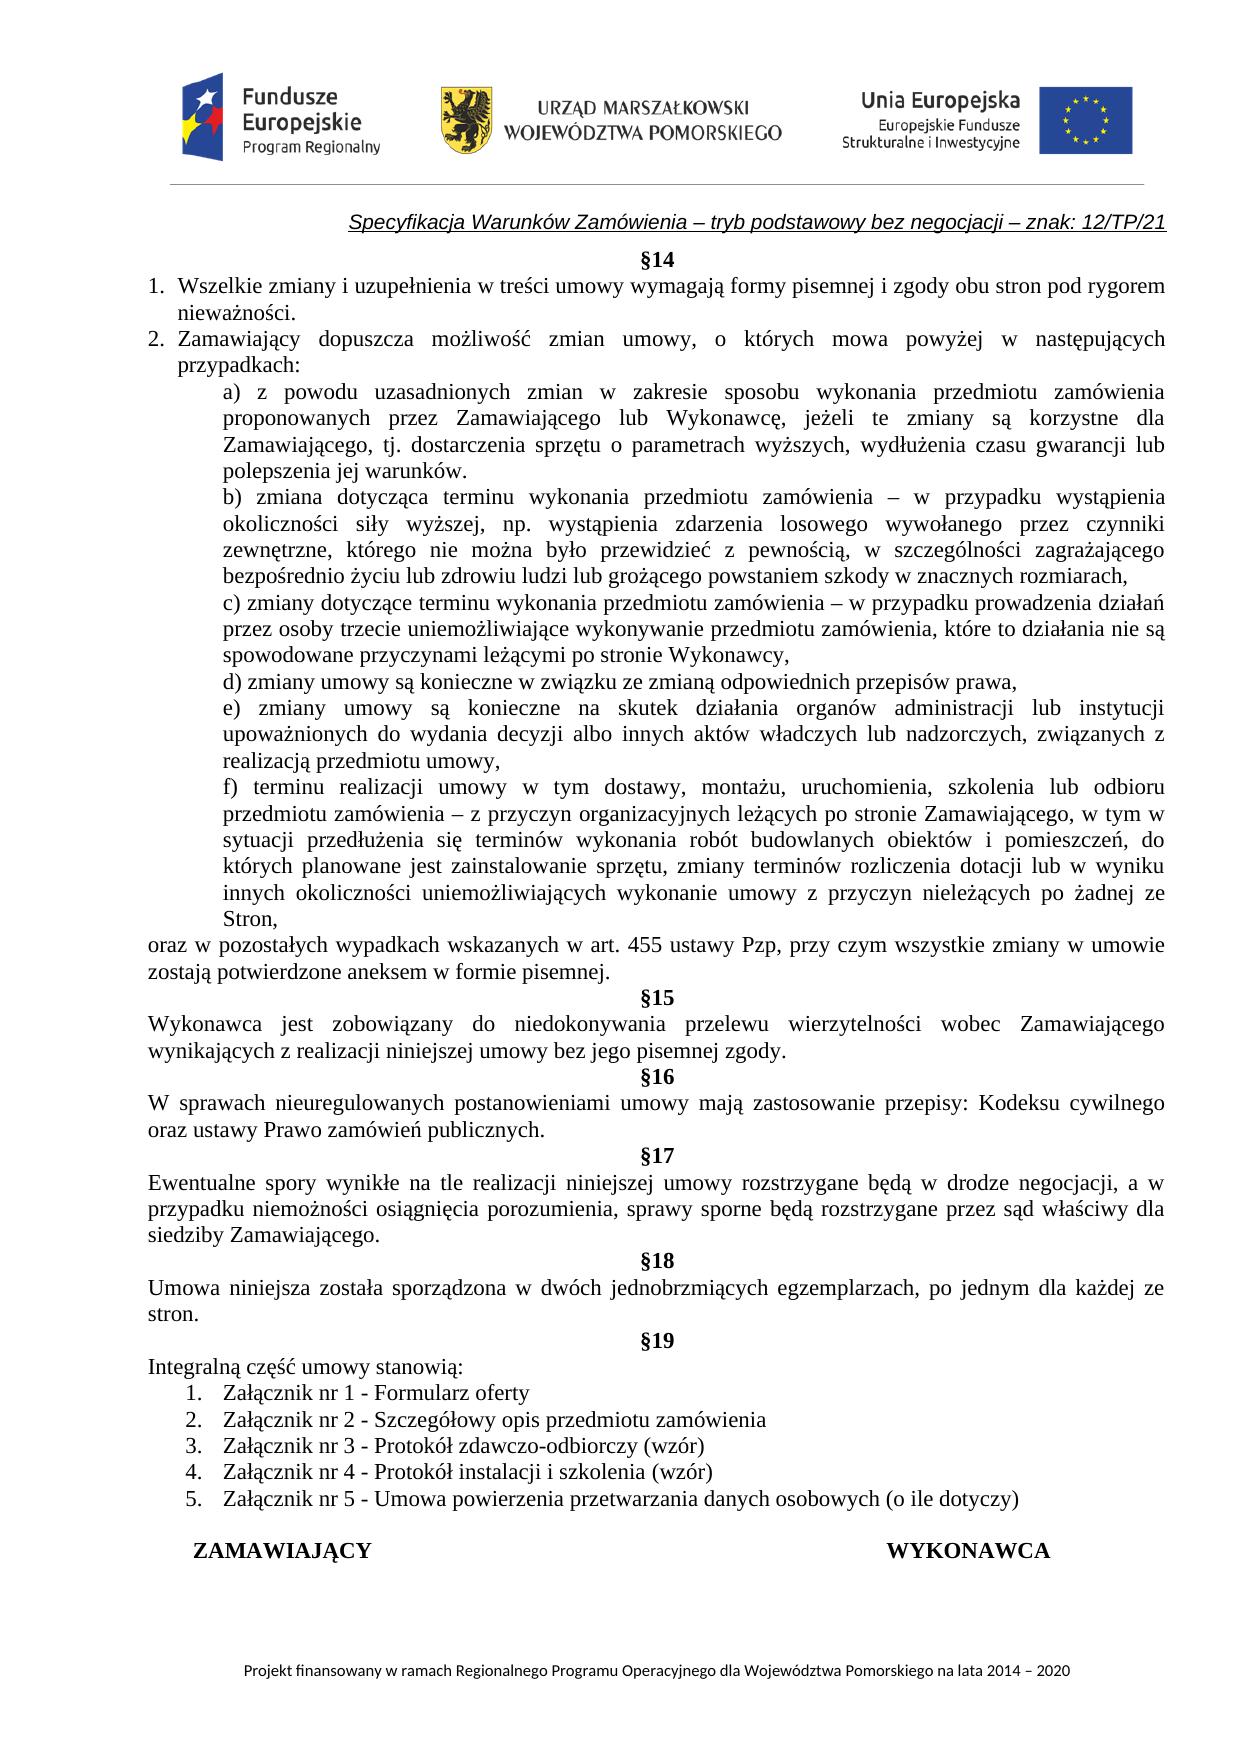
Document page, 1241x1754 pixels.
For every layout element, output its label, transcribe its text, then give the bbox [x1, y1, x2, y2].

text b) zmiana dotycząca terminu wykonania przedmiotu zamówienia – w przypadku wystąpienia okoliczności siły wyższej, np. wystąpienia zdarzenia losowego wywołanego przez czynniki zewnętrzne, którego nie można było przewidzieć z pewnością, w szczególności zagrażającego bezpośrednio życiu lub zdrowiu ludzi lub grożącego powstaniem szkody w znacznych rozmiarach, [223, 483, 1167, 589]
text Integralną część umowy stanowią: [148, 1353, 1167, 1379]
list Załącznik nr 5 - Umowa powierzenia przetwarzania danych osobowych (o ile dotyczy) [185, 1485, 1167, 1511]
text ZAMAWIAJĄCY WYKONAWCA [193, 1537, 1167, 1564]
text §19 [148, 1327, 1167, 1353]
list Załącznik nr 2 - Szczegółowy opis przedmiotu zamówienia [185, 1406, 1167, 1432]
text §17 [148, 1142, 1167, 1168]
list Załącznik nr 1 - Formularz oferty [185, 1379, 1167, 1406]
text §15 [148, 984, 1167, 1010]
text e) zmiany umowy są konieczne na skutek działania organów administracji lub instytucji upoważnionych do wydania decyzji albo innych aktów władczych lub nadzorczych, związanych z realizacją przedmiotu umowy, [223, 694, 1167, 773]
text W sprawach nieuregulowanych postanowieniami umowy mają zastosowanie przepisy: Kodeksu cywilnego oraz ustawy Prawo zamówień publicznych. [148, 1089, 1167, 1142]
text Wykonawca jest zobowiązany do niedokonywania przelewu wierzytelności wobec Zamawiającego wynikających z realizacji niniejszej umowy bez jego pisemnej zgody. [148, 1010, 1167, 1063]
text oraz w pozostałych wypadkach wskazanych w art. 455 ustawy Pzp, przy czym wszystkie zmiany w umowie zostają potwierdzone aneksem w formie pisemnej. [148, 931, 1167, 984]
text c) zmiany dotyczące terminu wykonania przedmiotu zamówienia – w przypadku prowadzenia działań przez osoby trzecie uniemożliwiające wykonywanie przedmiotu zamówienia, które to działania nie są spowodowane przyczynami leżącymi po stronie Wykonawcy, [223, 589, 1167, 668]
text §14 [148, 246, 1167, 272]
list Zamawiający dopuszcza możliwość zmian umowy, o których mowa powyżej w następujących przypadkach: [148, 325, 1167, 378]
list Wszelkie zmiany i uzupełnienia w treści umowy wymagają formy pisemnej i zgody obu stron pod rygorem nieważności. [148, 272, 1167, 325]
text Ewentualne spory wynikłe na tle realizacji niniejszej umowy rozstrzygane będą w drodze negocjacji, a w przypadku niemożności osiągnięcia porozumienia, sprawy sporne będą rozstrzygane przez sąd właściwy dla siedziby Zamawiającego. [148, 1168, 1167, 1248]
text a) z powodu uzasadnionych zmian w zakresie sposobu wykonania przedmiotu zamówienia proponowanych przez Zamawiającego lub Wykonawcę, jeżeli te zmiany są korzystne dla Zamawiającego, tj. dostarczenia sprzętu o parametrach wyższych, wydłużenia czasu gwarancji lub polepszenia jej warunków. [223, 378, 1167, 483]
text f) terminu realizacji umowy w tym dostawy, montażu, uruchomienia, szkolenia lub odbioru przedmiotu zamówienia – z przyczyn organizacyjnych leżących po stronie Zamawiającego, w tym w sytuacji przedłużenia się terminów wykonania robót budowlanych obiektów i pomieszczeń, do których planowane jest zainstalowanie sprzętu, zmiany terminów rozliczenia dotacji lub w wyniku innych okoliczności uniemożliwiających wykonanie umowy z przyczyn nieleżących po żadnej ze Stron, [223, 773, 1167, 931]
picture [169, 72, 1145, 185]
list Załącznik nr 4 - Protokół instalacji i szkolenia (wzór) [185, 1458, 1167, 1485]
text §16 [148, 1063, 1167, 1089]
text d) zmiany umowy są konieczne w związku ze zmianą odpowiednich przepisów prawa, [223, 668, 1167, 694]
text §18 [148, 1248, 1167, 1274]
list Załącznik nr 3 - Protokół zdawczo-odbiorczy (wzór) [185, 1432, 1167, 1458]
text Umowa niniejsza została sporządzona w dwóch jednobrzmiących egzemplarzach, po jednym dla każdej ze stron. [148, 1274, 1167, 1327]
